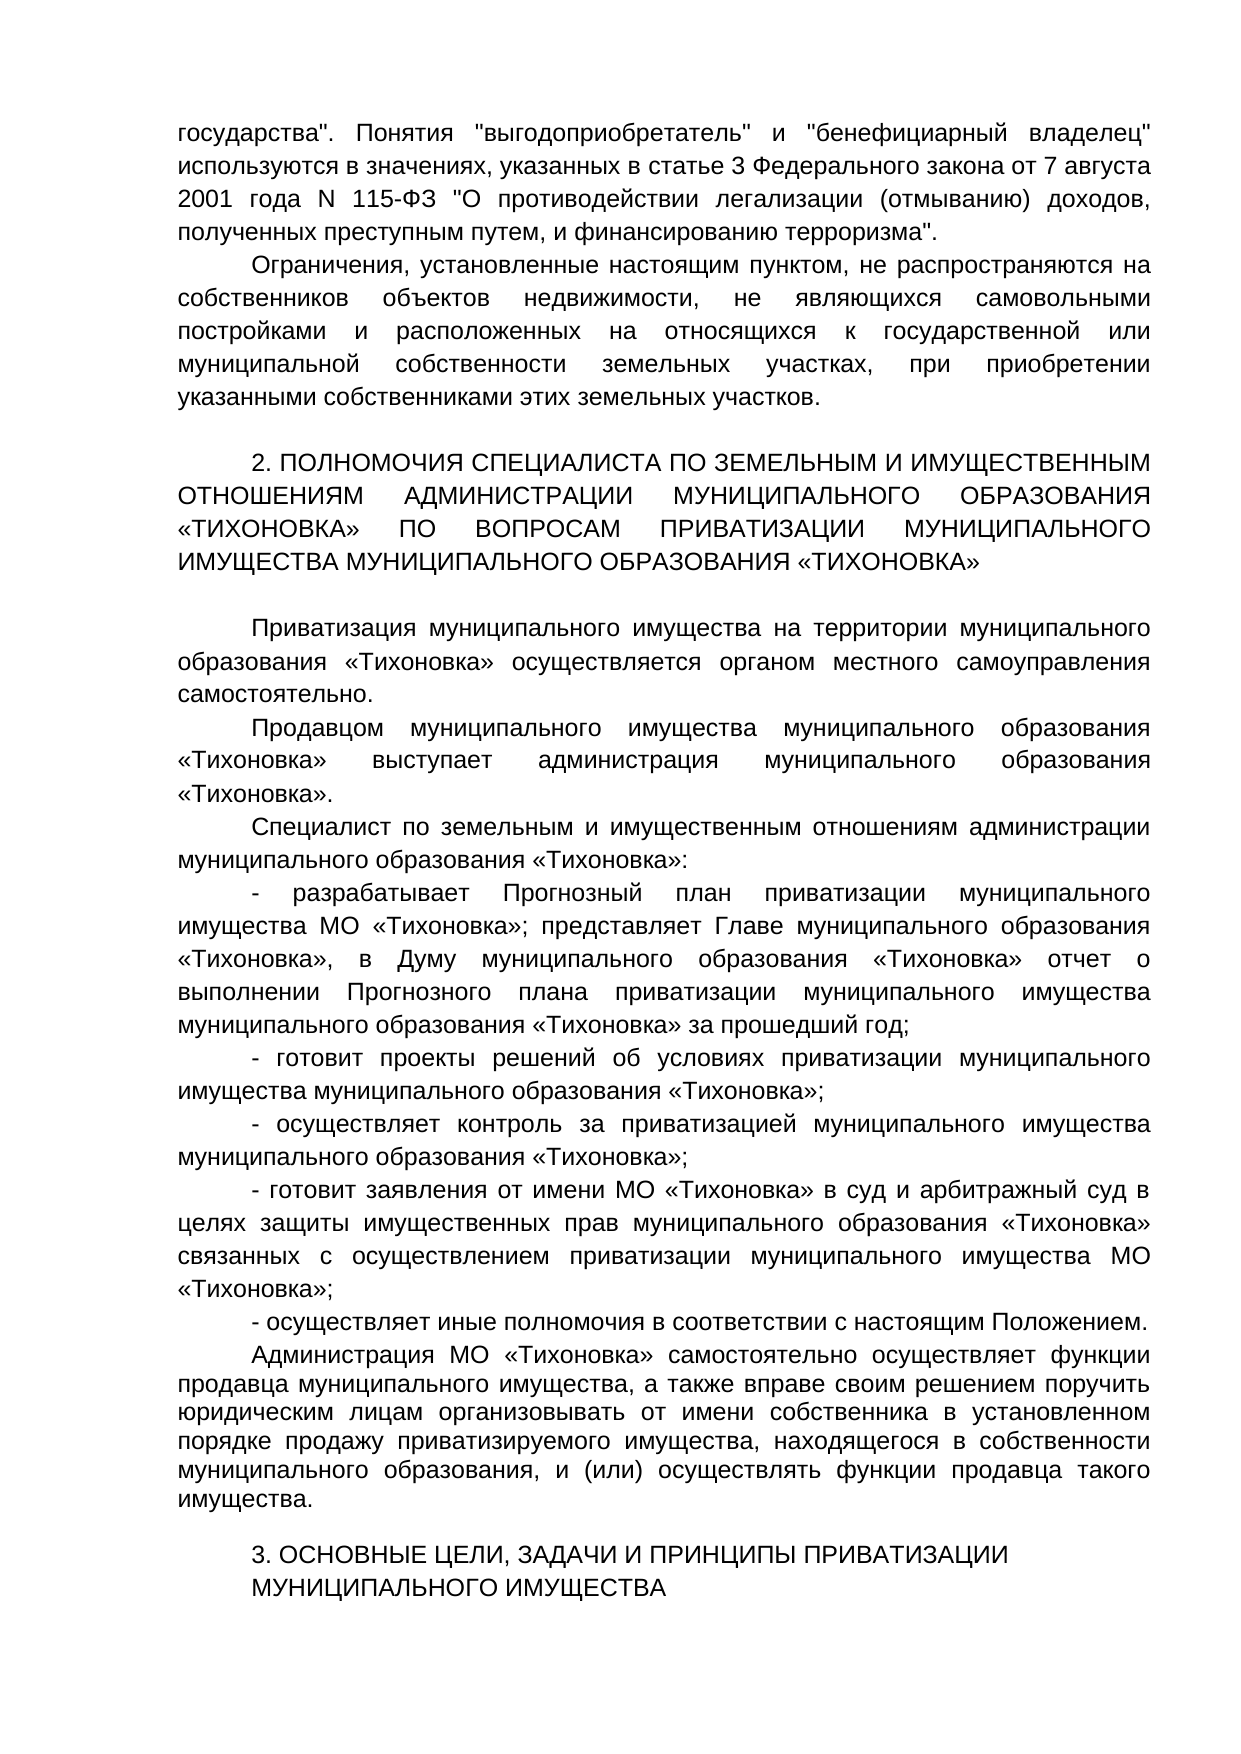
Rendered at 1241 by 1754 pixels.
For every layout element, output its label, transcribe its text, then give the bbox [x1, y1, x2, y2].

text - разрабатывает Прогнозный план приватизации муниципального имущества МО «Тихоновка»; представляет Главе муниципального образования «Тихоновка», в Думу муниципального образования «Тихоновка» отчет о выполнении Прогнозного плана приватизации муниципального имущества муниципального образования «Тихоновка» за прошедший год; [177, 878, 1152, 1038]
text Продавцом муниципального имущества муниципального образования «Тихоновка» выступает администрация муниципального образования «Тихоновка». [177, 712, 1152, 807]
text - осуществляет иные полномочия в соответствии с настоящим Положением. [177, 1307, 1152, 1336]
text 2. ПОЛНОМОЧИЯ СПЕЦИАЛИСТА ПО ЗЕМЕЛЬНЫМ И ИМУЩЕСТВЕННЫМ ОТНОШЕНИЯМ АДМИНИСТРАЦИИ МУНИЦИПАЛЬНОГО ОБРАЗОВАНИЯ «ТИХОНОВКА» ПО ВОПРОСАМ ПРИВАТИЗАЦИИ МУНИЦИПАЛЬНОГО ИМУЩЕСТВА МУНИЦИПАЛЬНОГО ОБРАЗОВАНИЯ «ТИХОНОВКА» [177, 448, 1152, 576]
text Приватизация муниципального имущества на территории муниципального образования «Тихоновка» осуществляется органом местного самоуправления самостоятельно. [177, 613, 1152, 708]
text - готовит проекты решений об условиях приватизации муниципального имущества муниципального образования «Тихоновка»; [177, 1043, 1152, 1104]
text Специалист по земельным и имущественным отношениям администрации муниципального образования «Тихоновка»: [177, 812, 1152, 873]
text Администрация МО «Тихоновка» самостоятельно осуществляет функции продавца муниципального имущества, а также вправе своим решением поручить юридическим лицам организовывать от имени собственника в установленном порядке продажу приватизируемого имущества, находящегося в собственности муниципального образования, и (или) осуществлять функции продавца такого имущества. [177, 1340, 1152, 1512]
text - осуществляет контроль за приватизацией муниципального имущества муниципального образования «Тихоновка»; [177, 1109, 1152, 1171]
text - готовит заявления от имени МО «Тихоновка» в суд и арбитражный суд в целях защиты имущественных прав муниципального образования «Тихоновка» связанных с осуществлением приватизации муниципального имущества МО «Тихоновка»; [177, 1175, 1152, 1303]
text МУНИЦИПАЛЬНОГО ИМУЩЕСТВА [177, 1573, 1152, 1602]
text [177, 118, 1152, 246]
text 3. ОСНОВНЫЕ ЦЕЛИ, ЗАДАЧИ И ПРИНЦИПЫ ПРИВАТИЗАЦИИ [177, 1540, 1152, 1569]
text Ограничения, установленные настоящим пунктом, не распространяются на собственников объектов недвижимости, не являющихся самовольными постройками и расположенных на относящихся к государственной или муниципальной собственности земельных участках, при приобретении указанными собственниками этих земельных участков. [177, 250, 1152, 411]
